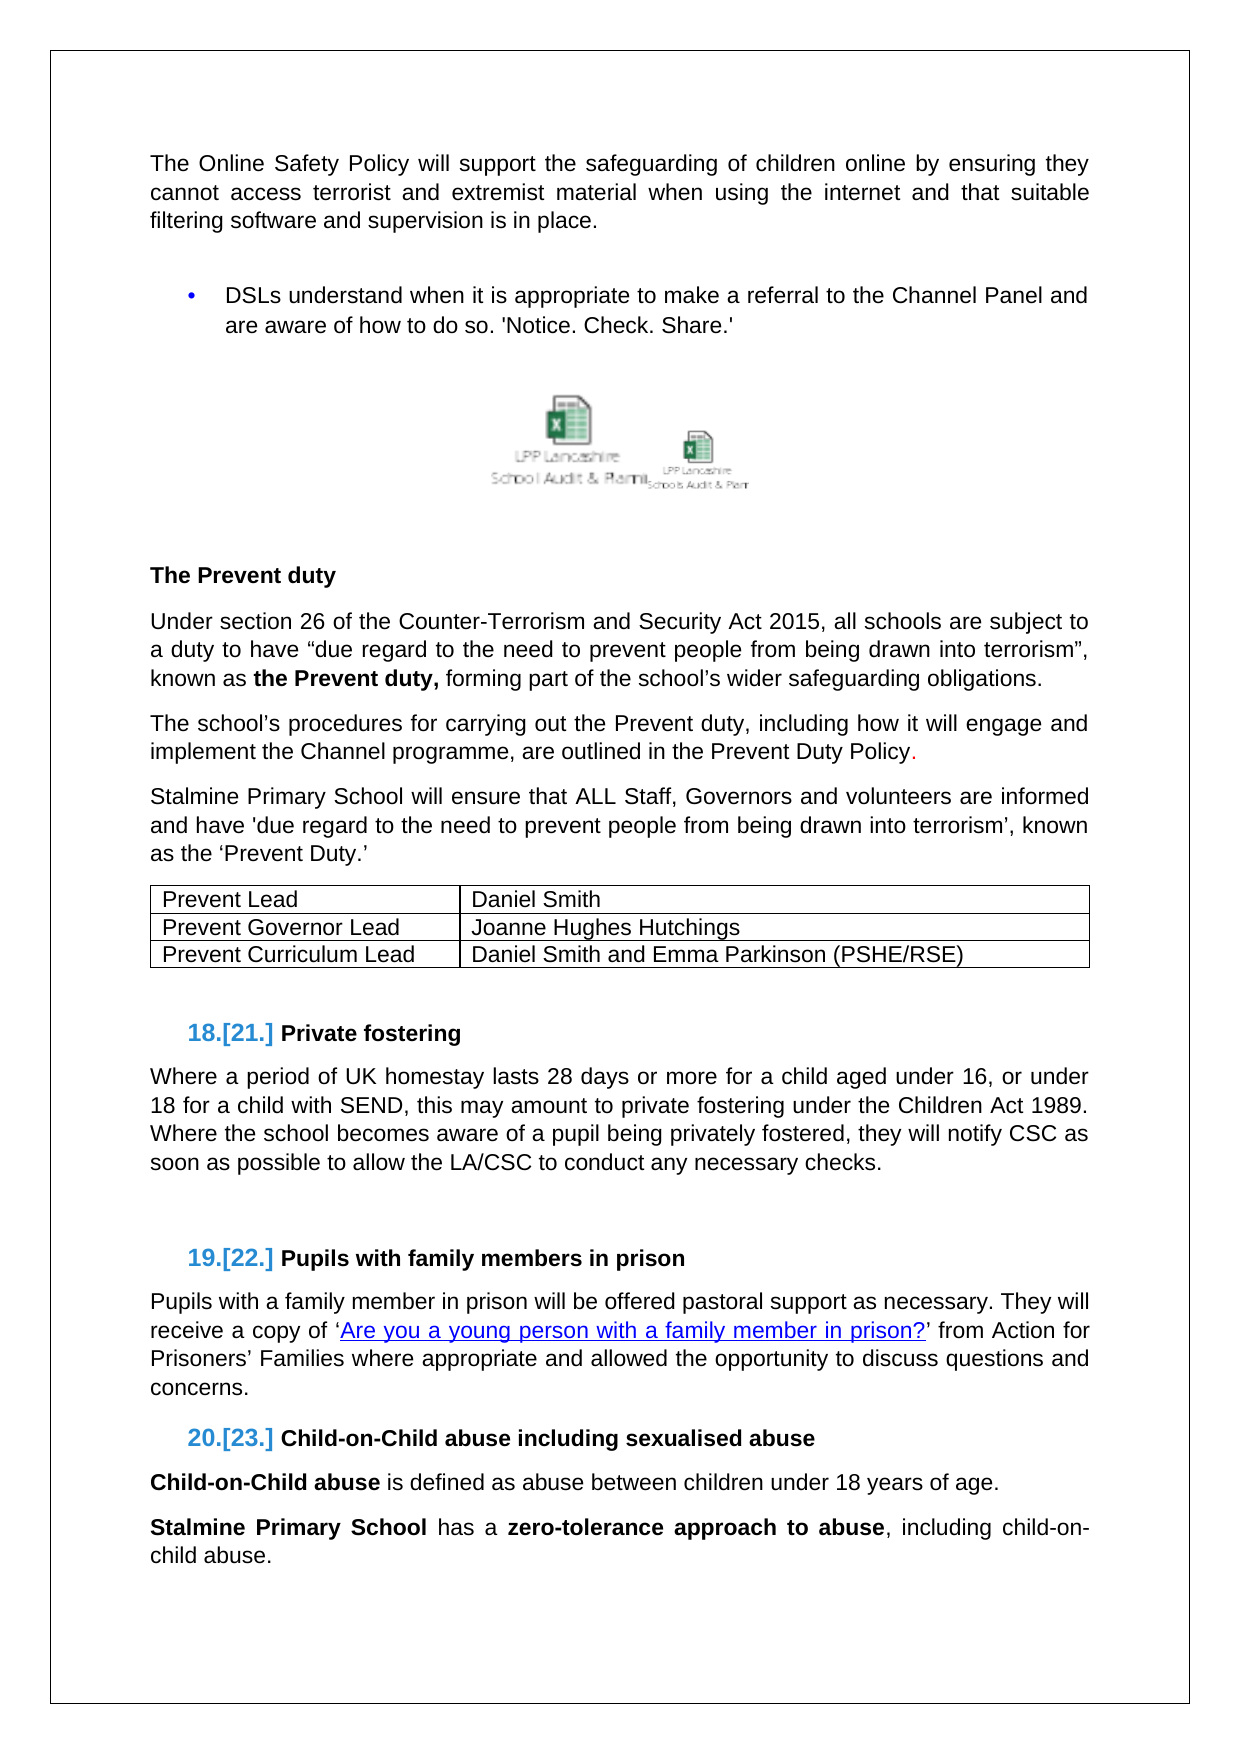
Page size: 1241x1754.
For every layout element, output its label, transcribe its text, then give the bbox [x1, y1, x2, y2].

text The Prevent duty [150, 562, 1090, 589]
text The Online Safety Policy will support the safeguarding of children online by ensuring they cannot access terrorist and extremist material when using the internet and that suitable filtering software and supervision is in place. [150, 150, 1090, 233]
text Pupils with a family member in prison will be offered pastoral support as necessary. They will receive a copy of ‘Are you a young person with a family member in prison?’ from Action for Prisoners’ Families where appropriate and allowed the opportunity to discuss questions and concerns. [150, 1288, 1090, 1400]
subtitle Private fostering [187, 1018, 1090, 1046]
table_header Daniel Smith [461, 886, 1089, 912]
text Under section 26 of the Counter-Terrorism and Security Act 2015, all schools are subject to a duty to have “due regard to the need to prevent people from being drawn into terrorism”, known as the Prevent duty, forming part of the school’s wider safeguarding obligations. [150, 608, 1090, 691]
text The school’s procedures for carrying out the Prevent duty, including how it will engage and implement the Channel programme, are outlined in the Prevent Duty Policy. [150, 709, 1090, 764]
text Child-on-Child abuse is defined as abuse between children under 18 years of age. [150, 1468, 1090, 1495]
text Stalmine Primary School will ensure that ALL Staff, Governors and volunteers are informed and have 'due regard to the need to prevent people from being drawn into terrorism’, known as the ‘Prevent Duty.’ [150, 783, 1090, 866]
text Where a period of UK homestay lasts 28 days or more for a child aged under 16, or under 18 for a child with SEND, this may amount to private fostering under the Children Act 1989. Where the school becomes aware of a pupil being privately fostered, they will notify CSC as soon as possible to allow the LA/CSC to conduct any necessary checks. [150, 1063, 1090, 1175]
text Stalmine Primary School has a zero-tolerance approach to abuse, including child-on-child abuse. [150, 1513, 1090, 1568]
subtitle Child-on-Child abuse including sexualised abuse [187, 1423, 1090, 1452]
table_cell Joanne Hughes Hutchings [461, 914, 1089, 940]
subtitle Pupils with family members in prison [187, 1243, 1090, 1272]
table_header Prevent Lead [151, 886, 459, 912]
table_cell Prevent Curriculum Lead [151, 941, 459, 967]
list DSLs understand when it is appropriate to make a referral to the Channel Panel and are aware of how to do so. 'Notice. Check. Share.' [187, 282, 1090, 339]
table_cell Prevent Governor Lead [151, 914, 459, 940]
table_cell Daniel Smith and Emma Parkinson (PSHE/RSE) [461, 941, 1089, 967]
